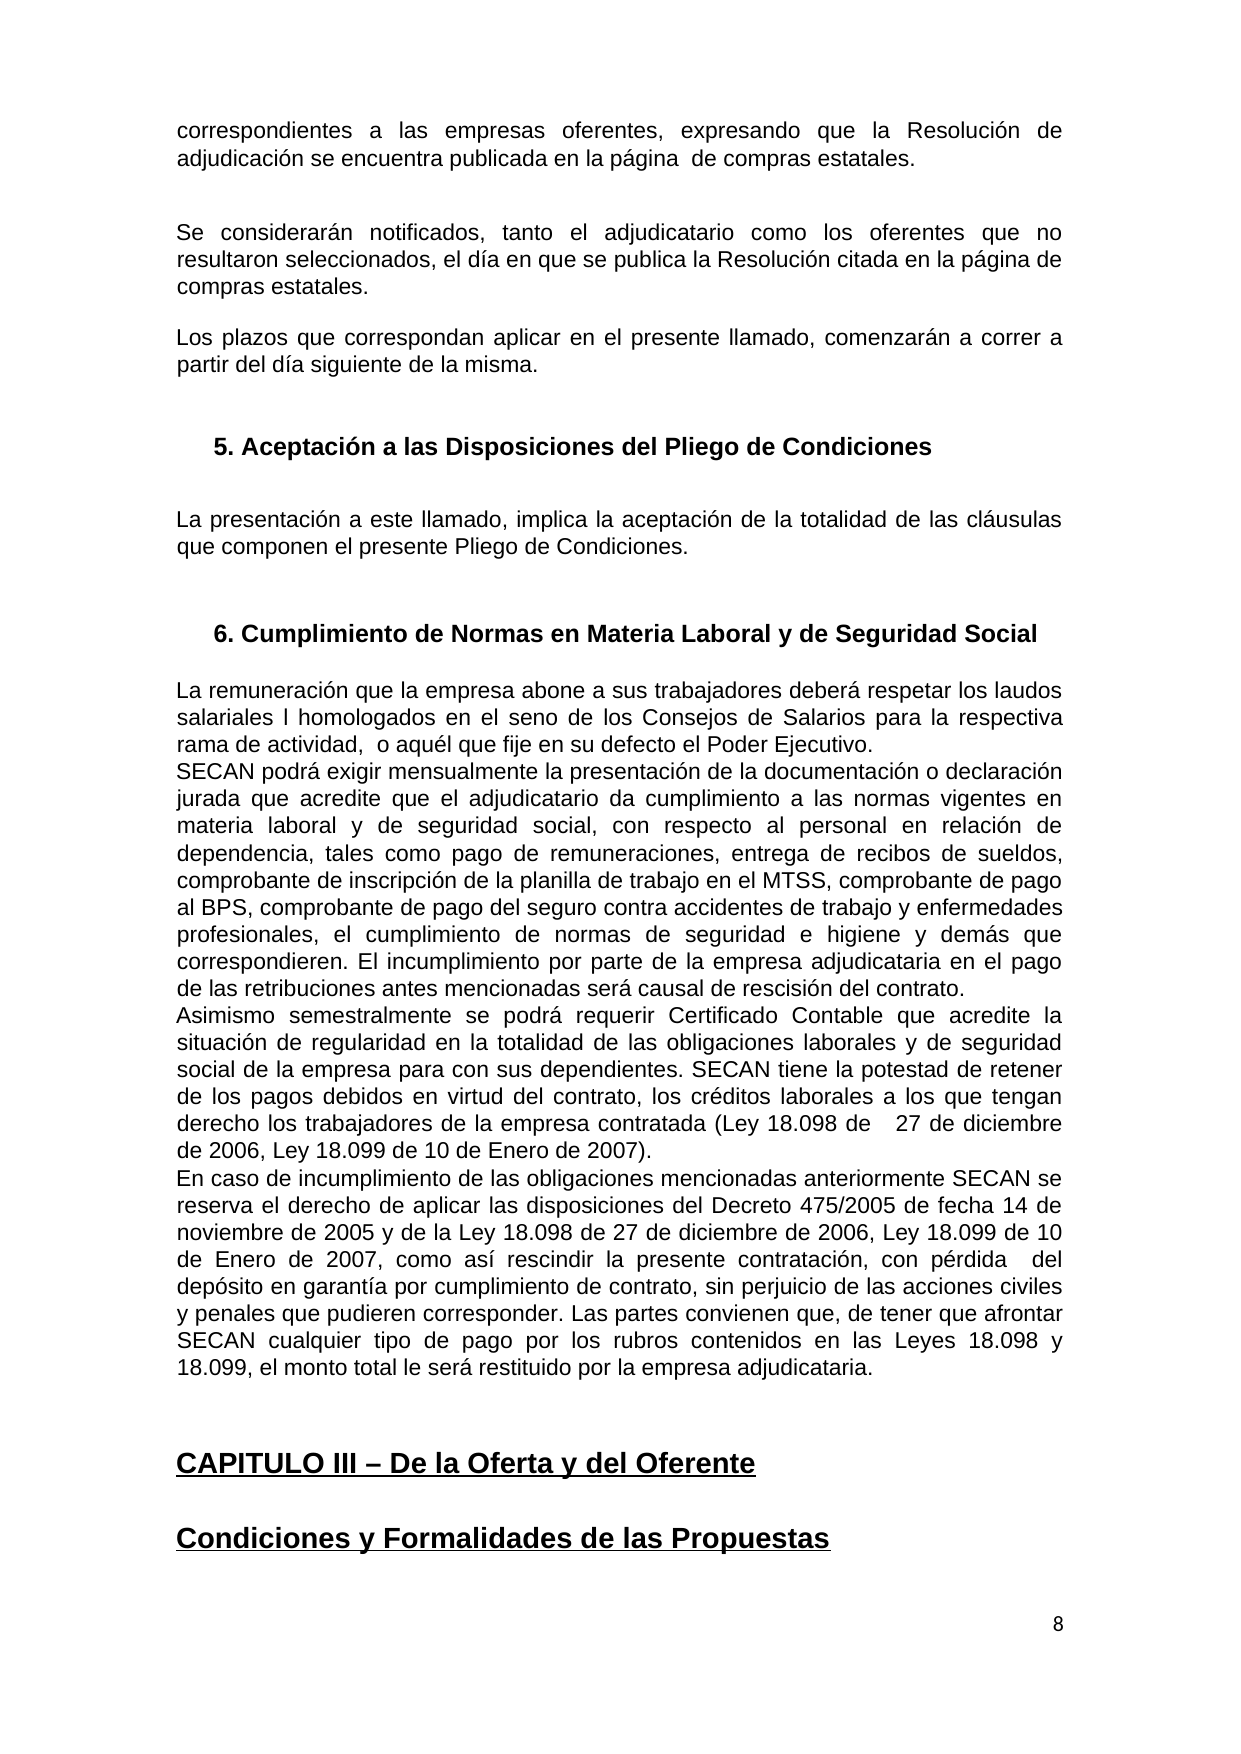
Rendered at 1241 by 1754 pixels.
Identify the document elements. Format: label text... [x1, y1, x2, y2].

text SECAN podrá exigir mensualmente la presentación de la documentación o declaración jurada que acredite que el adjudicatario da cumplimiento a las normas vigentes en materia laboral y de seguridad social, con respecto al personal en relación de dependencia, tales como pago de remuneraciones, entrega de recibos de sueldos, comprobante de inscripción de la planilla de trabajo en el MTSS, comprobante de pago al BPS, comprobante de pago del seguro contra accidentes de trabajo y enfermedades profesionales, el cumplimiento de normas de seguridad e higiene y demás que correspondieren. El incumplimiento por parte de la empresa adjudicataria en el pago de las retribuciones antes mencionadas será causal de rescisión del contrato. [176, 758, 1063, 1001]
text La remuneración que la empresa abone a sus trabajadores deberá respetar los laudos salariales l homologados en el seno de los Consejos de Salarios para la respectiva rama de actividad, o aquél que fije en su defecto el Poder Ejecutivo. [176, 677, 1063, 758]
text Condiciones y Formalidades de las Propuestas [176, 1521, 1060, 1554]
text Los plazos que correspondan aplicar en el presente llamado, comenzarán a correr a partir del día siguiente de la misma. [176, 323, 1063, 377]
text La presentación a este llamado, implica la aceptación de la totalidad de las cláusulas que componen el presente Pliego de Condiciones. [176, 506, 1063, 560]
text Asimismo semestralmente se podrá requerir Certificado Contable que acredite la situación de regularidad en la totalidad de las obligaciones laborales y de seguridad social de la empresa para con sus dependientes. SECAN tiene la potestad de retener de los pagos debidos en virtud del contrato, los créditos laborales a los que tengan derecho los trabajadores de la empresa contratada (Ley 18.098 de 27 de diciembre de 2006, Ley 18.099 de 10 de Enero de 2007). [176, 1002, 1063, 1164]
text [176, 117, 1063, 171]
subtitle 6. Cumplimiento de Normas en Materia Laboral y de Seguridad Social [213, 619, 1064, 647]
subtitle 5. Aceptación a las Disposiciones del Pliego de Condiciones [213, 432, 1064, 460]
text Se considerarán notificados, tanto el adjudicatario como los oferentes que no resultaron seleccionados, el día en que se publica la Resolución citada en la página de compras estatales. [176, 219, 1063, 299]
text En caso de incumplimiento de las obligaciones mencionadas anteriormente SECAN se reserva el derecho de aplicar las disposiciones del Decreto 475/2005 de fecha 14 de noviembre de 2005 y de la Ley 18.098 de 27 de diciembre de 2006, Ley 18.099 de 10 de Enero de 2007, como así rescindir la presente contratación, con pérdida del depósito en garantía por cumplimiento de contrato, sin perjuicio de las acciones civiles y penales que pudieren corresponder. Las partes convienen que, de tener que afrontar SECAN cualquier tipo de pago por los rubros contenidos en las Leyes 18.098 y 18.099, el monto total le será restituido por la empresa adjudicataria. [176, 1164, 1063, 1381]
subtitle CAPITULO III – De la Oferta y del Oferente [176, 1446, 1060, 1479]
